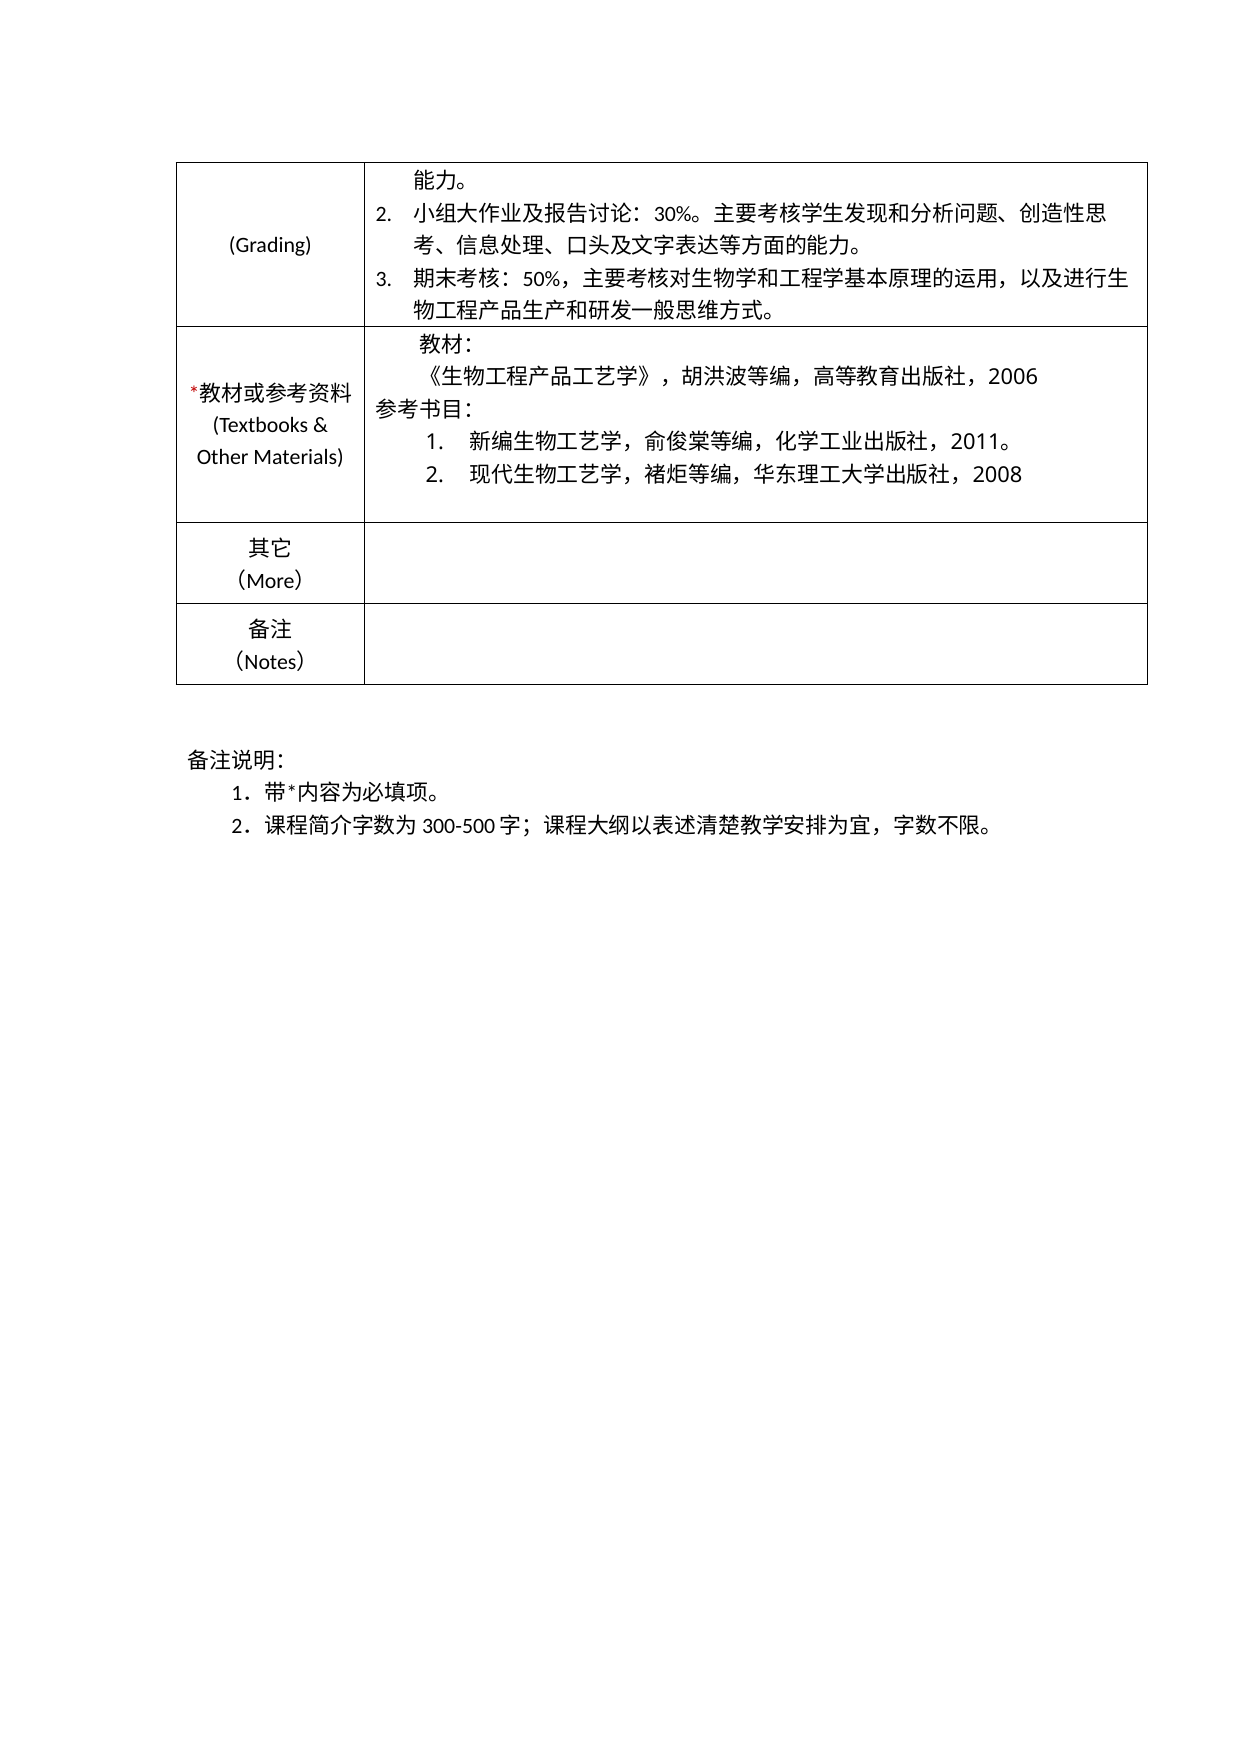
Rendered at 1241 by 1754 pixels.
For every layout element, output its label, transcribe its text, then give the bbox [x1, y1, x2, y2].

table_cell [365, 604, 1147, 684]
text 备注说明： [187, 742, 1053, 775]
table_cell 备注 （Notes） [177, 604, 364, 684]
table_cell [365, 163, 1147, 326]
table_cell [365, 523, 1147, 603]
text 2．课程简介字数为300-500字；课程大纲以表述清楚教学安排为宜，字数不限。 [187, 807, 1053, 840]
table_cell *教材或参考资料 (Textbooks & Other Materials) [177, 327, 364, 522]
text 1．带*内容为必填项。 [187, 775, 1053, 807]
table_cell *考核方式 (Grading) [177, 163, 364, 326]
table_cell 教材： 《生物工程产品工艺学》，胡洪波等编，高等教育出版社，2006 参考书目： 新编生物工艺学，俞俊棠等编，化学工业出版社，2011。 现代生物工艺学，褚炬等编，华东理工大学出版社，2008 [365, 327, 1147, 522]
table_cell 其它 （More） [177, 523, 364, 603]
